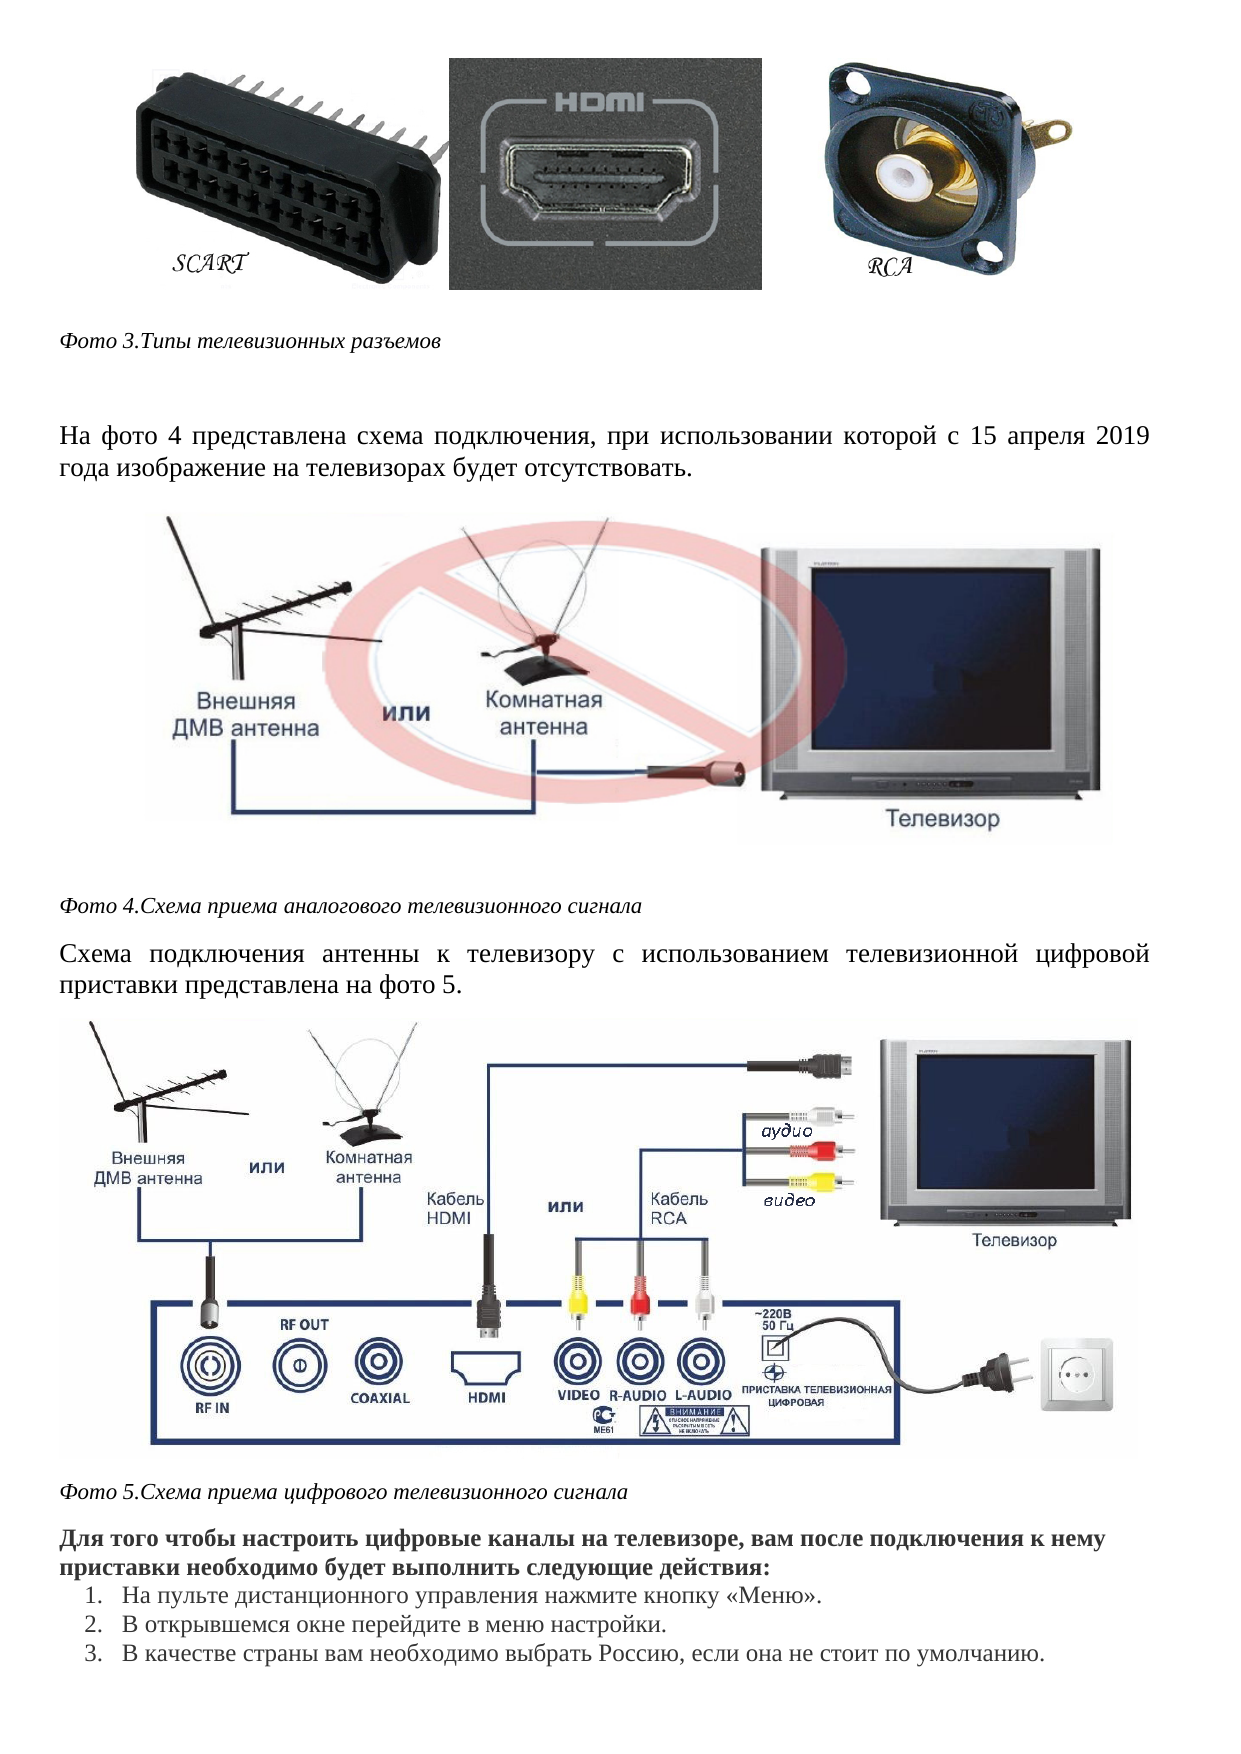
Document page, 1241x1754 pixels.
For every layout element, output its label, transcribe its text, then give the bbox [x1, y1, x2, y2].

list На пульте дистанционного управления нажмите кнопку «Меню». [84, 1580, 1152, 1609]
picture [59, 1018, 1138, 1459]
text Фото 4.Схема приема аналогового телевизионного сигнала [59, 892, 1152, 918]
picture [59, 500, 1151, 855]
picture [136, 58, 1074, 290]
text На фото 4 представлена схема подключения, при использовании которой с 15 апреля 2019 года изображение на телевизорах будет отсутствовать. [59, 419, 1152, 482]
text Для того чтобы настроить цифровые каналы на телевизоре, вам после подключения к нему приставки необходимо будет выполнить следующие действия: [59, 1523, 1152, 1580]
list В открывшемся окне перейдите в меню настройки. [84, 1609, 1152, 1638]
list В качестве страны вам необходимо выбрать Россию, если она не стоит по умолчанию. [84, 1638, 1152, 1667]
text Фото 5.Схема приема цифрового телевизионного сигнала [59, 1478, 1152, 1504]
text Фото 3.Типы телевизионных разъемов [59, 327, 1152, 353]
text Схема подключения антенны к телевизору с использованием телевизионной цифровой приставки представлена на фото 5. [59, 937, 1152, 999]
